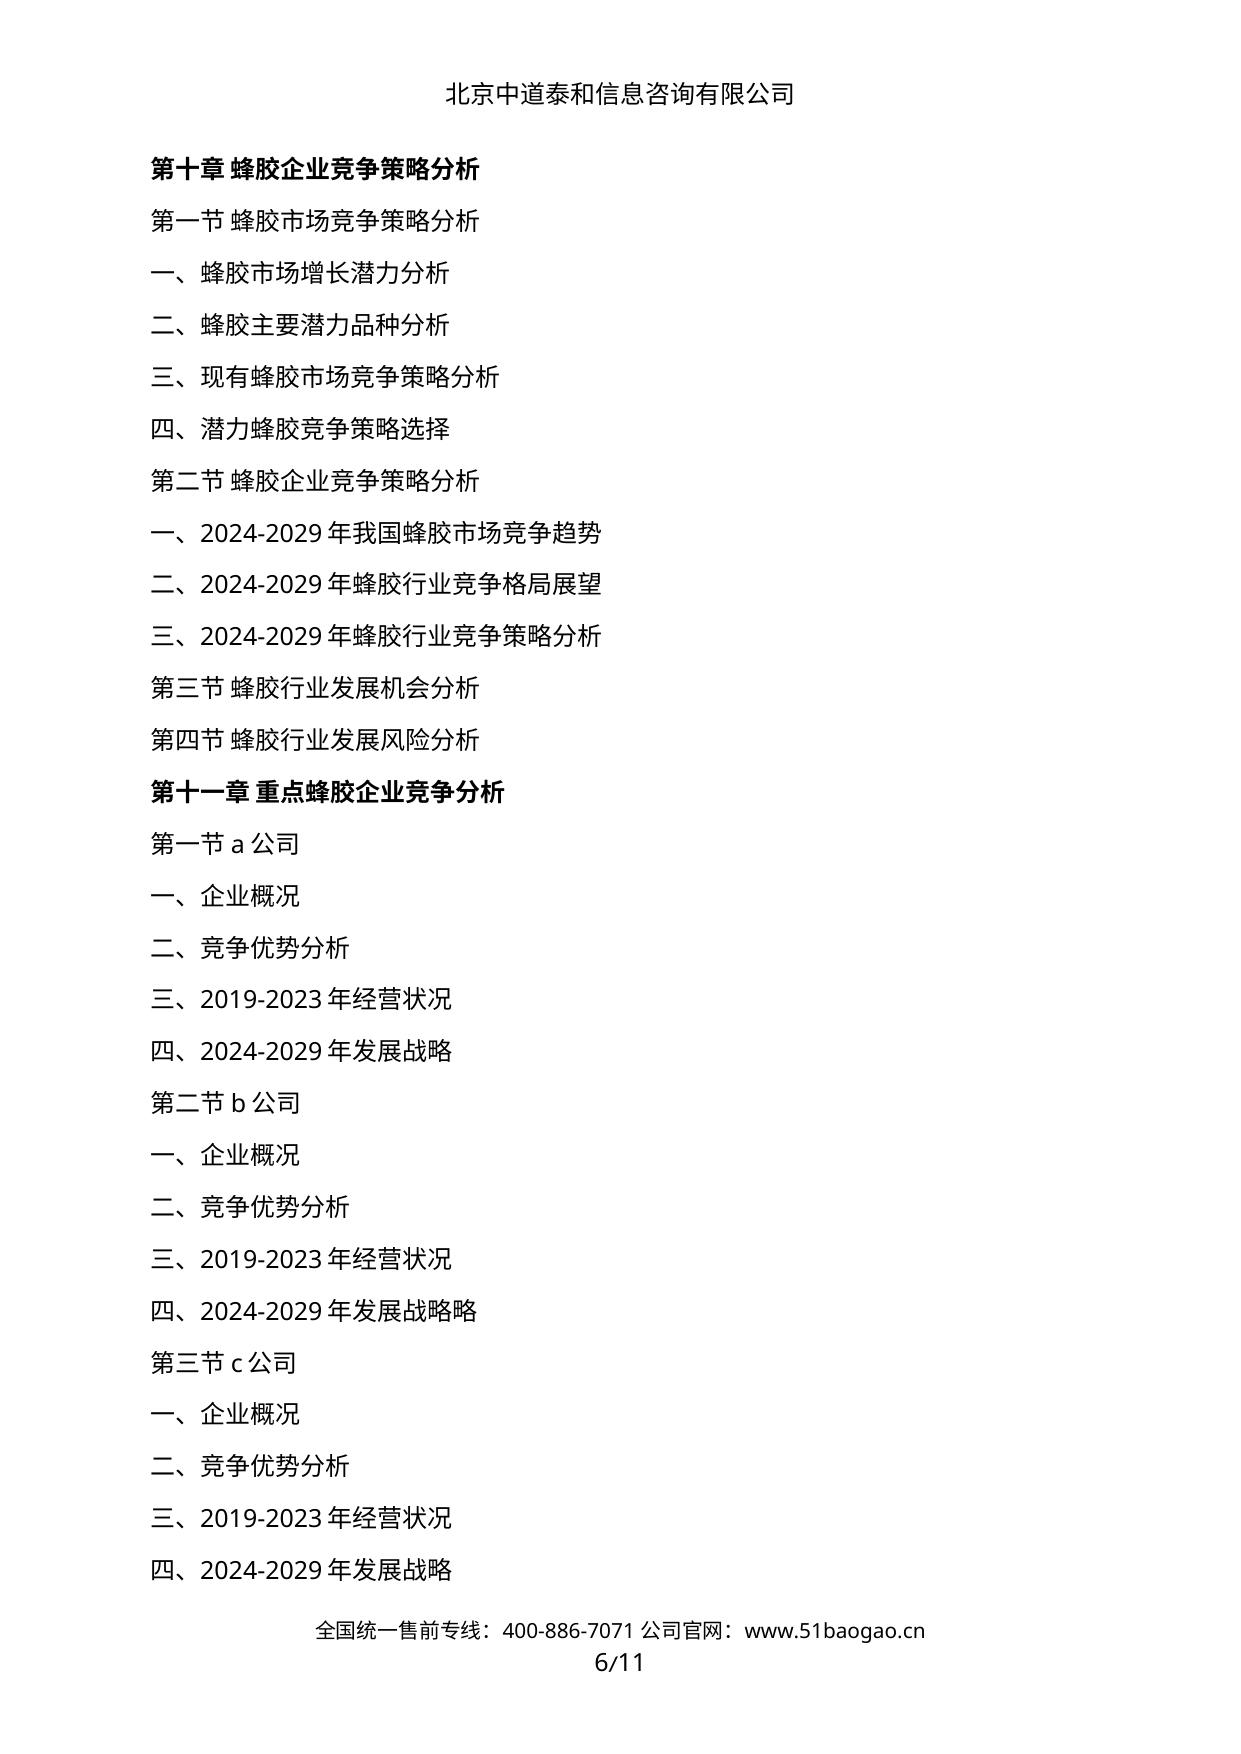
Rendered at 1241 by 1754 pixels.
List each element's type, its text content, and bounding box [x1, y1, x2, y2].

text 第二节 蜂胶企业竞争策略分析 [150, 461, 1090, 497]
text 第十一章 重点蜂胶企业竞争分析 [150, 772, 1090, 809]
text 一、企业概况 [150, 1395, 1090, 1431]
text 四、潜力蜂胶竞争策略选择 [150, 409, 1090, 446]
text 三、2019-2023年经营状况 [150, 1499, 1090, 1535]
text 一、2024-2029年我国蜂胶市场竞争趋势 [150, 513, 1090, 549]
text 四、2024-2029年发展战略 [150, 1551, 1090, 1587]
text 二、2024-2029年蜂胶行业竞争格局展望 [150, 565, 1090, 601]
text 三、2024-2029年蜂胶行业竞争策略分析 [150, 617, 1090, 653]
text 第三节 蜂胶行业发展机会分析 [150, 669, 1090, 705]
text 三、2019-2023年经营状况 [150, 1239, 1090, 1276]
text 一、企业概况 [150, 1136, 1090, 1172]
text 三、2019-2023年经营状况 [150, 980, 1090, 1016]
text 一、企业概况 [150, 876, 1090, 912]
text 二、蜂胶主要潜力品种分析 [150, 306, 1090, 342]
text 二、竞争优势分析 [150, 1447, 1090, 1483]
text 第十章 蜂胶企业竞争策略分析 [150, 150, 1090, 186]
text 四、2024-2029年发展战略 [150, 1032, 1090, 1068]
text 一、蜂胶市场增长潜力分析 [150, 254, 1090, 290]
text 第三节 c公司 [150, 1343, 1090, 1379]
text 第一节 a公司 [150, 824, 1090, 861]
text 二、竞争优势分析 [150, 928, 1090, 964]
text 四、2024-2029年发展战略略 [150, 1291, 1090, 1327]
text 第一节 蜂胶市场竞争策略分析 [150, 202, 1090, 238]
text 第四节 蜂胶行业发展风险分析 [150, 721, 1090, 757]
text 二、竞争优势分析 [150, 1187, 1090, 1224]
text 第二节 b公司 [150, 1084, 1090, 1120]
text 三、现有蜂胶市场竞争策略分析 [150, 357, 1090, 394]
